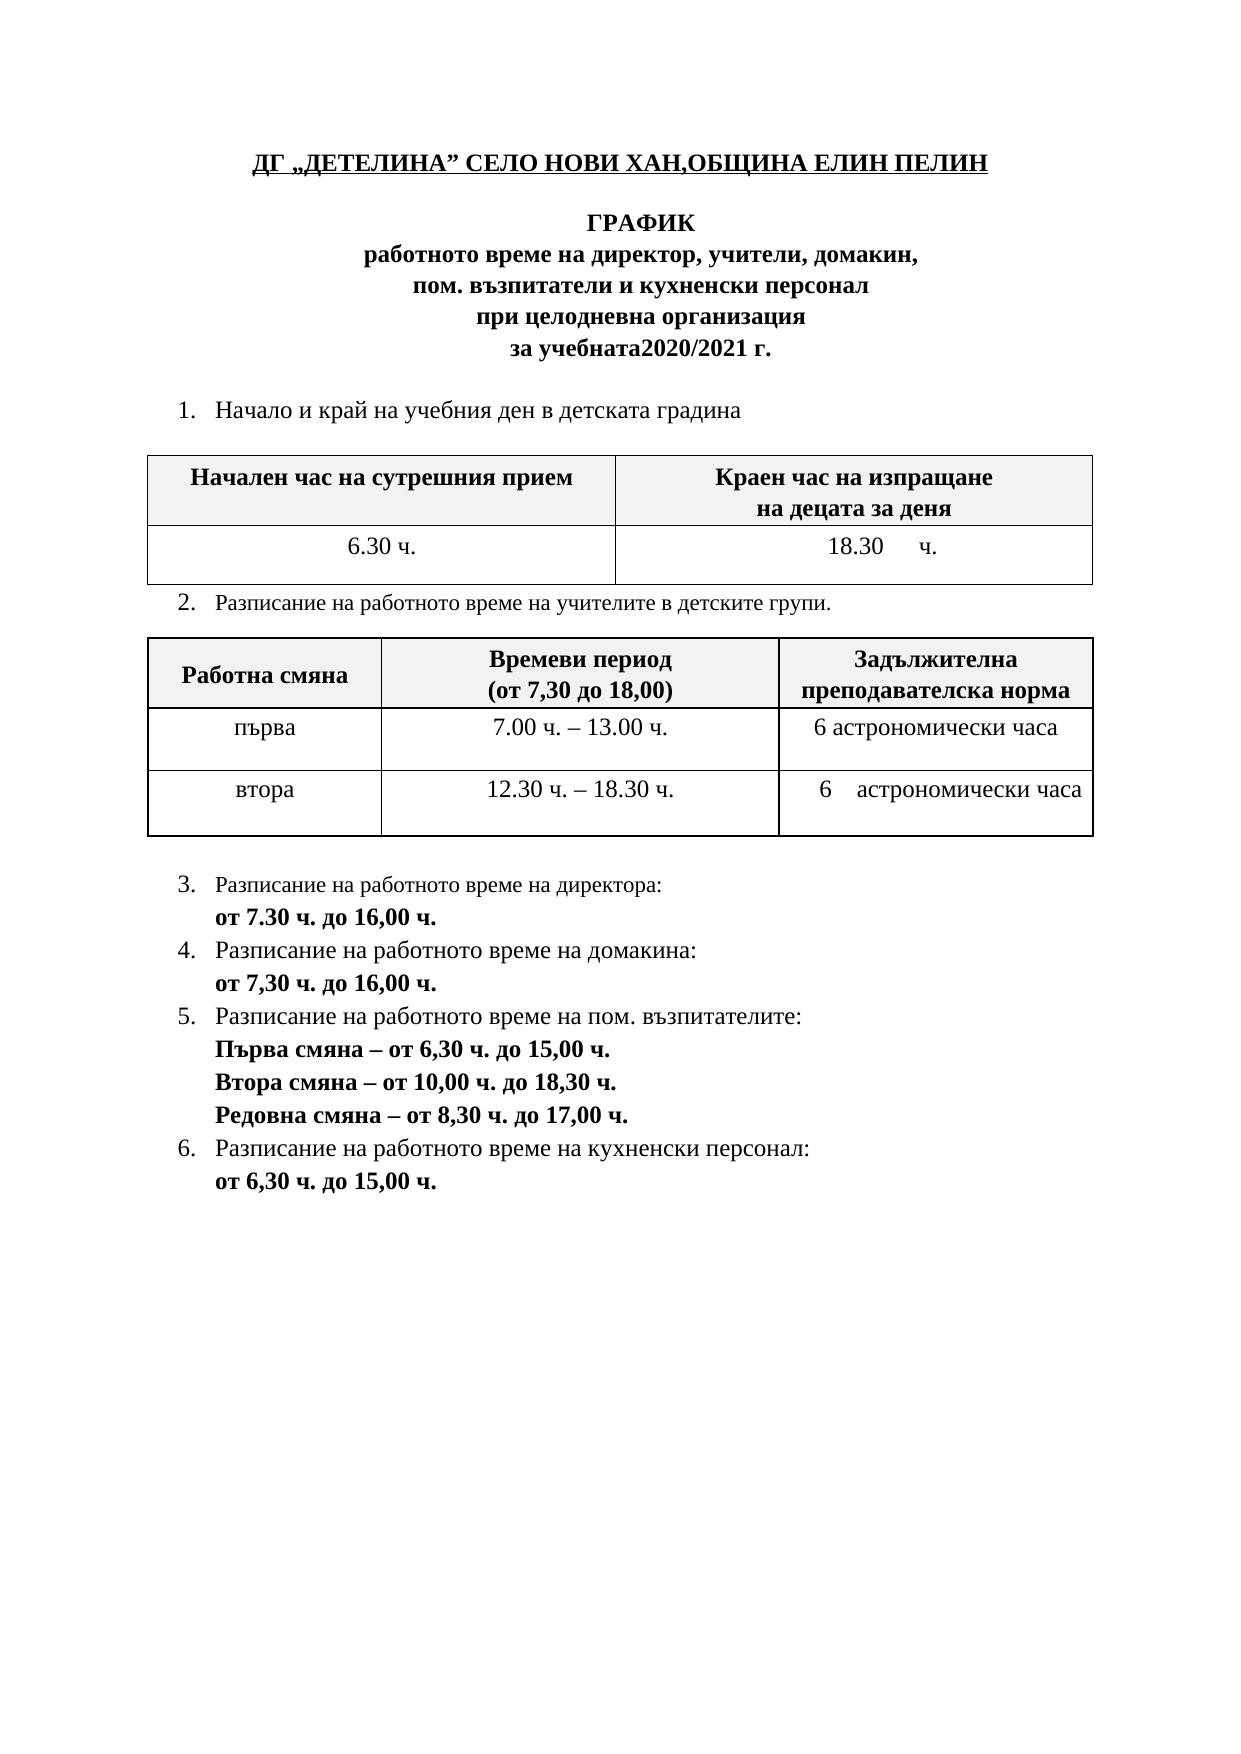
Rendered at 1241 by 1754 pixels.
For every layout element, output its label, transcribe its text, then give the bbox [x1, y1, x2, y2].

list от 6,30 ч. до 15,00 ч. [215, 1166, 1093, 1195]
table_header Краен час на изпращане на децата за деня [616, 456, 1092, 524]
list Разписание на работното време на кухненски персонал: [177, 1133, 1093, 1162]
list Начало и край на учебния ден в детската градина [177, 393, 1093, 424]
list Втора смяна – от 10,00 ч. до 18,30 ч. [215, 1067, 1093, 1096]
list от 7.30 ч. до 16,00 ч. [215, 902, 1093, 931]
table_header Задължителна преподавателска норма [780, 639, 1092, 707]
table_header Начален час на сутрешния прием [148, 456, 615, 524]
table_cell 12.30 ч. – 18.30 ч. [382, 771, 778, 835]
list от 7,30 ч. до 16,00 ч. [215, 968, 1093, 997]
table_cell 7.00 ч. – 13.00 ч. [382, 709, 778, 770]
text ГРАФИК [148, 205, 1093, 236]
table_header Работна смяна [149, 639, 381, 707]
list Редовна смяна – от 8,30 ч. до 17,00 ч. [215, 1100, 1093, 1129]
table_cell 6.30 ч. [148, 526, 615, 583]
table_cell втора [149, 771, 381, 835]
list Разписание на работното време на учителите в детските групи. [177, 585, 1093, 616]
text работното време на директор, учители, домакин, [148, 236, 1093, 268]
list Разписание на работното време на пом. възпитателите: [177, 1001, 1093, 1030]
text за учебната2020/2021 г. [148, 330, 1093, 361]
table_cell астрономически часа [780, 771, 1092, 835]
table_cell ч. [616, 526, 1092, 583]
list Първа смяна – от 6,30 ч. до 15,00 ч. [215, 1034, 1093, 1063]
table_cell първа [149, 709, 381, 770]
text при целодневна организация [148, 299, 1093, 330]
table_header Времеви период (от 7,30 до 18,00) [382, 639, 778, 707]
list Разписание на работното време на директора: [177, 869, 1093, 898]
text пом. възпитатели и кухненски персонал [148, 268, 1093, 299]
table_cell 6 астрономически часa [780, 709, 1092, 770]
text ДГ „ДЕТЕЛИНА” СЕЛО НОВИ ХАН,ОБЩИНА ЕЛИН ПЕЛИН [148, 148, 1093, 176]
list Разписание на работното време на домакина: [177, 935, 1093, 964]
